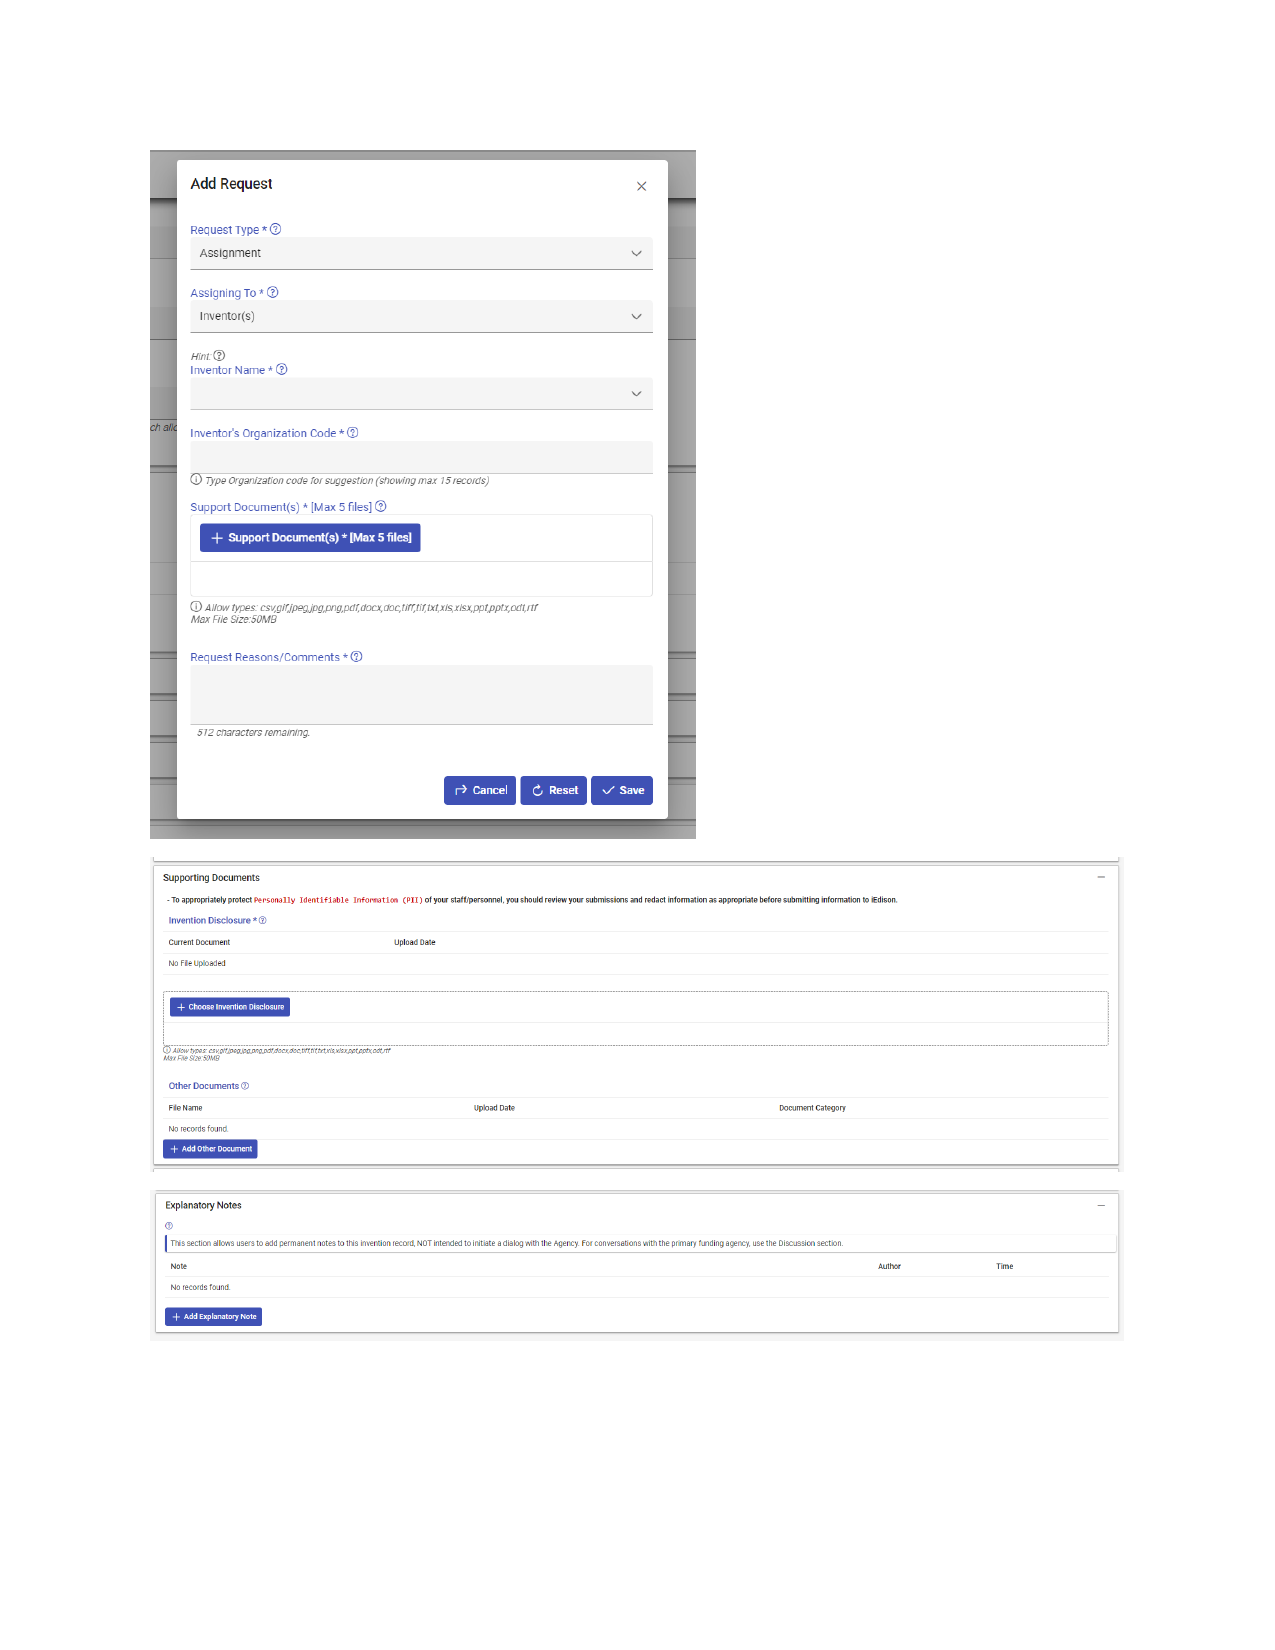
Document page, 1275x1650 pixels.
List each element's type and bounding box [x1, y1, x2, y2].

picture [150, 857, 1124, 1172]
picture [150, 1190, 1124, 1341]
picture [150, 150, 696, 839]
